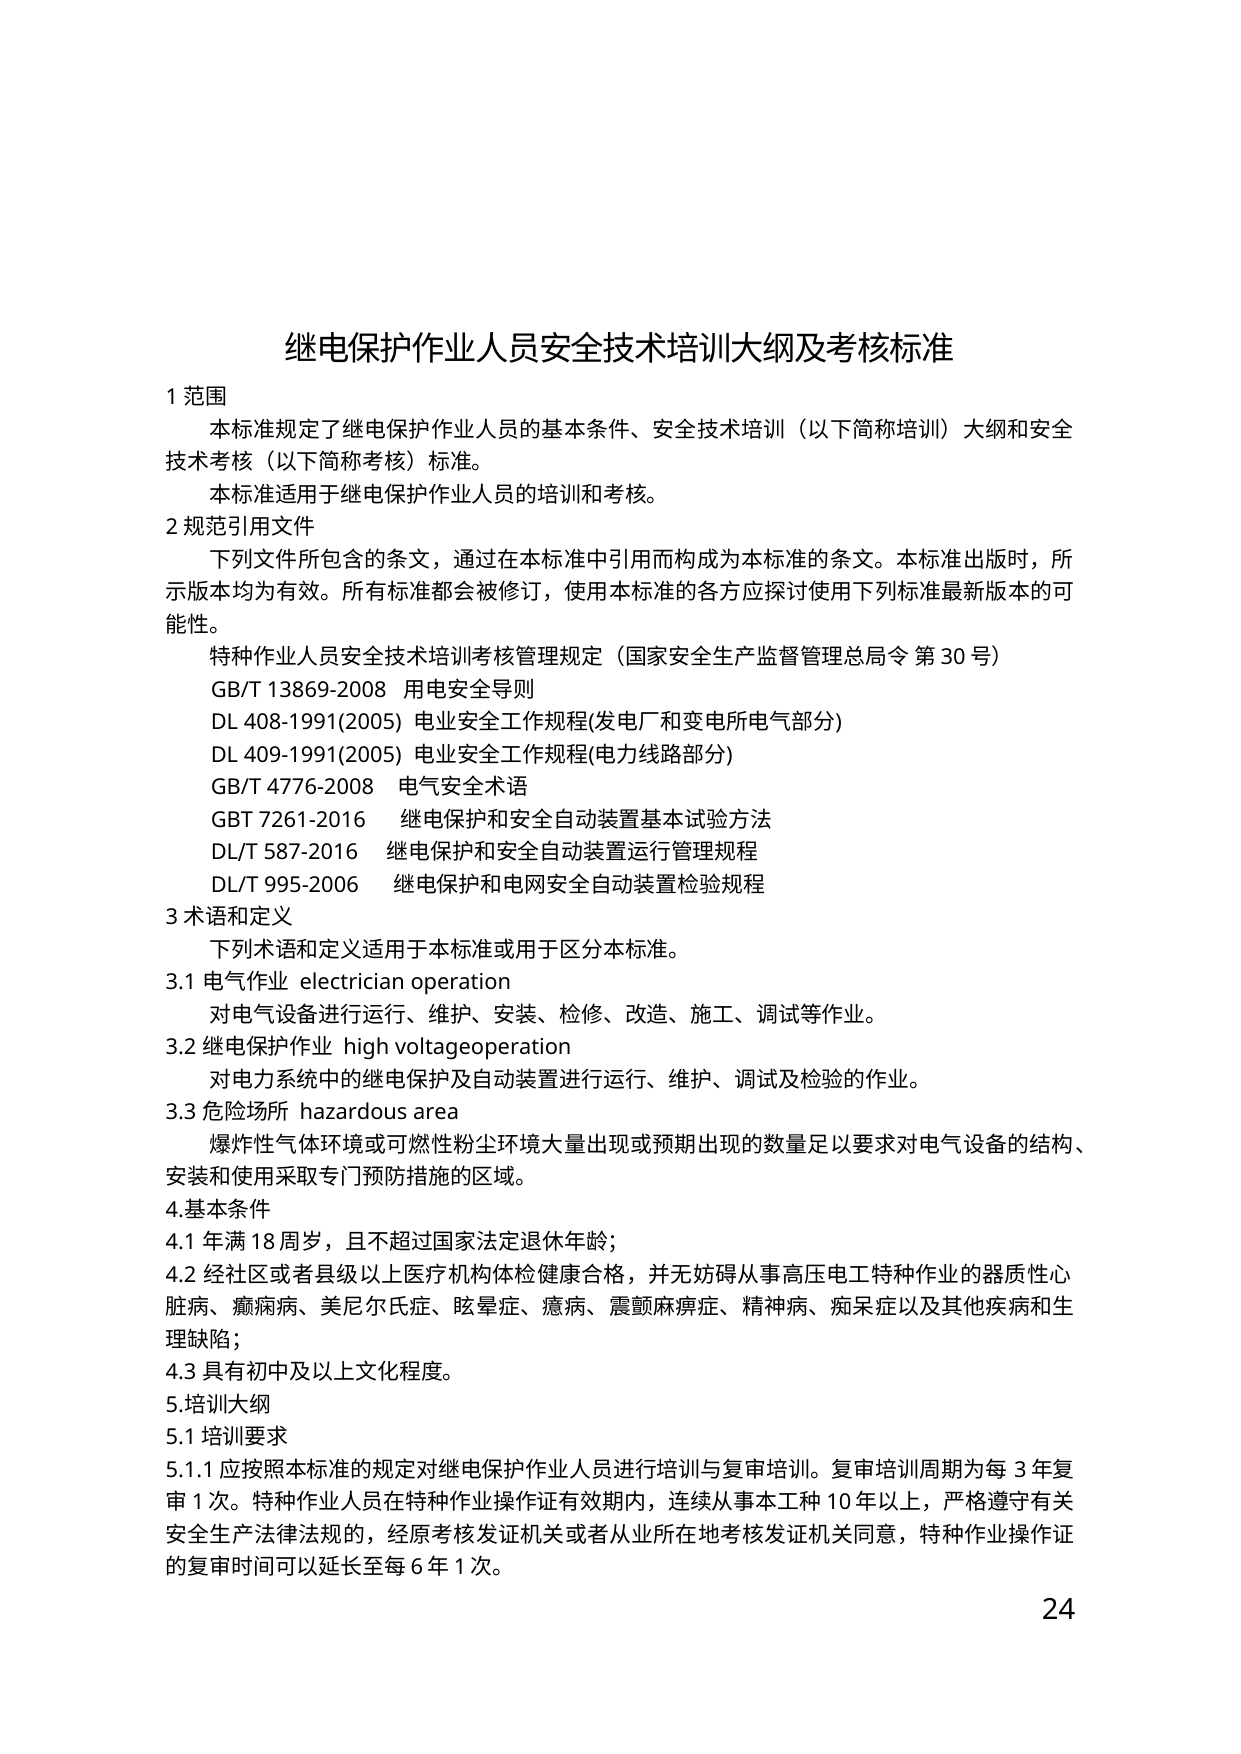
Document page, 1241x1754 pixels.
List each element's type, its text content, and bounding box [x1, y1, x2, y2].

text 5.1.1应按照本标准的规定对继电保护作业人员进行培训与复审培训。复审培训周期为每3年复审1次。特种作业人员在特种作业操作证有效期内，连续从事本工种10年以上，严格遵守有关安全生产法律法规的，经原考核发证机关或者从业所在地考核发证机关同意，特种作业操作证的复审时间可以延长至每6年1次。 [165, 1451, 1075, 1581]
text 下列术语和定义适用于本标准或用于区分本标准。 [165, 931, 1075, 964]
text 对电气设备进行运行、维护、安装、检修、改造、施工、调试等作业。 [165, 996, 1075, 1029]
text DL/T 995-2006 继电保护和电网安全自动装置检验规程 [165, 866, 1075, 899]
text 3.2 继电保护作业 high voltageoperation [165, 1029, 1075, 1061]
text 3.3 危险场所 hazardous area [165, 1094, 1075, 1126]
text 4.3 具有初中及以上文化程度。 [165, 1354, 1075, 1386]
text 下列文件所包含的条文，通过在本标准中引用而构成为本标准的条文。本标准出版时，所示版本均为有效。所有标准都会被修订，使用本标准的各方应探讨使用下列标准最新版本的可能性。 [165, 541, 1075, 639]
text 2 规范引用文件 [165, 509, 1075, 541]
text 4.1 年满18周岁，且不超过国家法定退休年龄； [165, 1224, 1075, 1256]
text 4.基本条件 [165, 1191, 1075, 1224]
text 对电力系统中的继电保护及自动装置进行运行、维护、调试及检验的作业。 [165, 1061, 1075, 1094]
text DL∕T 587-2016 继电保护和安全自动装置运行管理规程 [165, 834, 1075, 866]
text DL 409-1991(2005) 电业安全工作规程(电力线路部分) [165, 736, 1075, 769]
text GBT 7261-2016 继电保护和安全自动装置基本试验方法 [165, 801, 1075, 834]
text 爆炸性气体环境或可燃性粉尘环境大量出现或预期出现的数量足以要求对电气设备的结构、安装和使用采取专门预防措施的区域。 [165, 1126, 1075, 1191]
text 3.1 电气作业 electrician operation [165, 964, 1075, 996]
text 本标准适用于继电保护作业人员的培训和考核。 [165, 476, 1075, 509]
text 本标准规定了继电保护作业人员的基本条件、安全技术培训（以下简称培训）大纲和安全技术考核（以下简称考核）标准。 [165, 411, 1075, 476]
text GB/T 4776-2008 电气安全术语 [165, 769, 1075, 801]
text 继电保护作业人员安全技术培训大纲及考核标准 [165, 314, 1075, 379]
text 特种作业人员安全技术培训考核管理规定（国家安全生产监督管理总局令 第30号） [165, 639, 1075, 671]
text 3 术语和定义 [165, 899, 1075, 931]
text DL 408-1991(2005) 电业安全工作规程(发电厂和变电所电气部分) [165, 704, 1075, 736]
text 4.2 经社区或者县级以上医疗机构体检健康合格，并无妨碍从事高压电工特种作业的器质性心脏病、癫痫病、美尼尔氏症、眩晕症、癔病、震颤麻痹症、精神病、痴呆症以及其他疾病和生理缺陷； [165, 1256, 1075, 1354]
text GB/T 13869-2008 用电安全导则 [165, 671, 1075, 704]
text 5.培训大纲 [165, 1386, 1075, 1419]
text 5.1培训要求 [165, 1419, 1075, 1451]
text 1 范围 [165, 379, 1075, 411]
